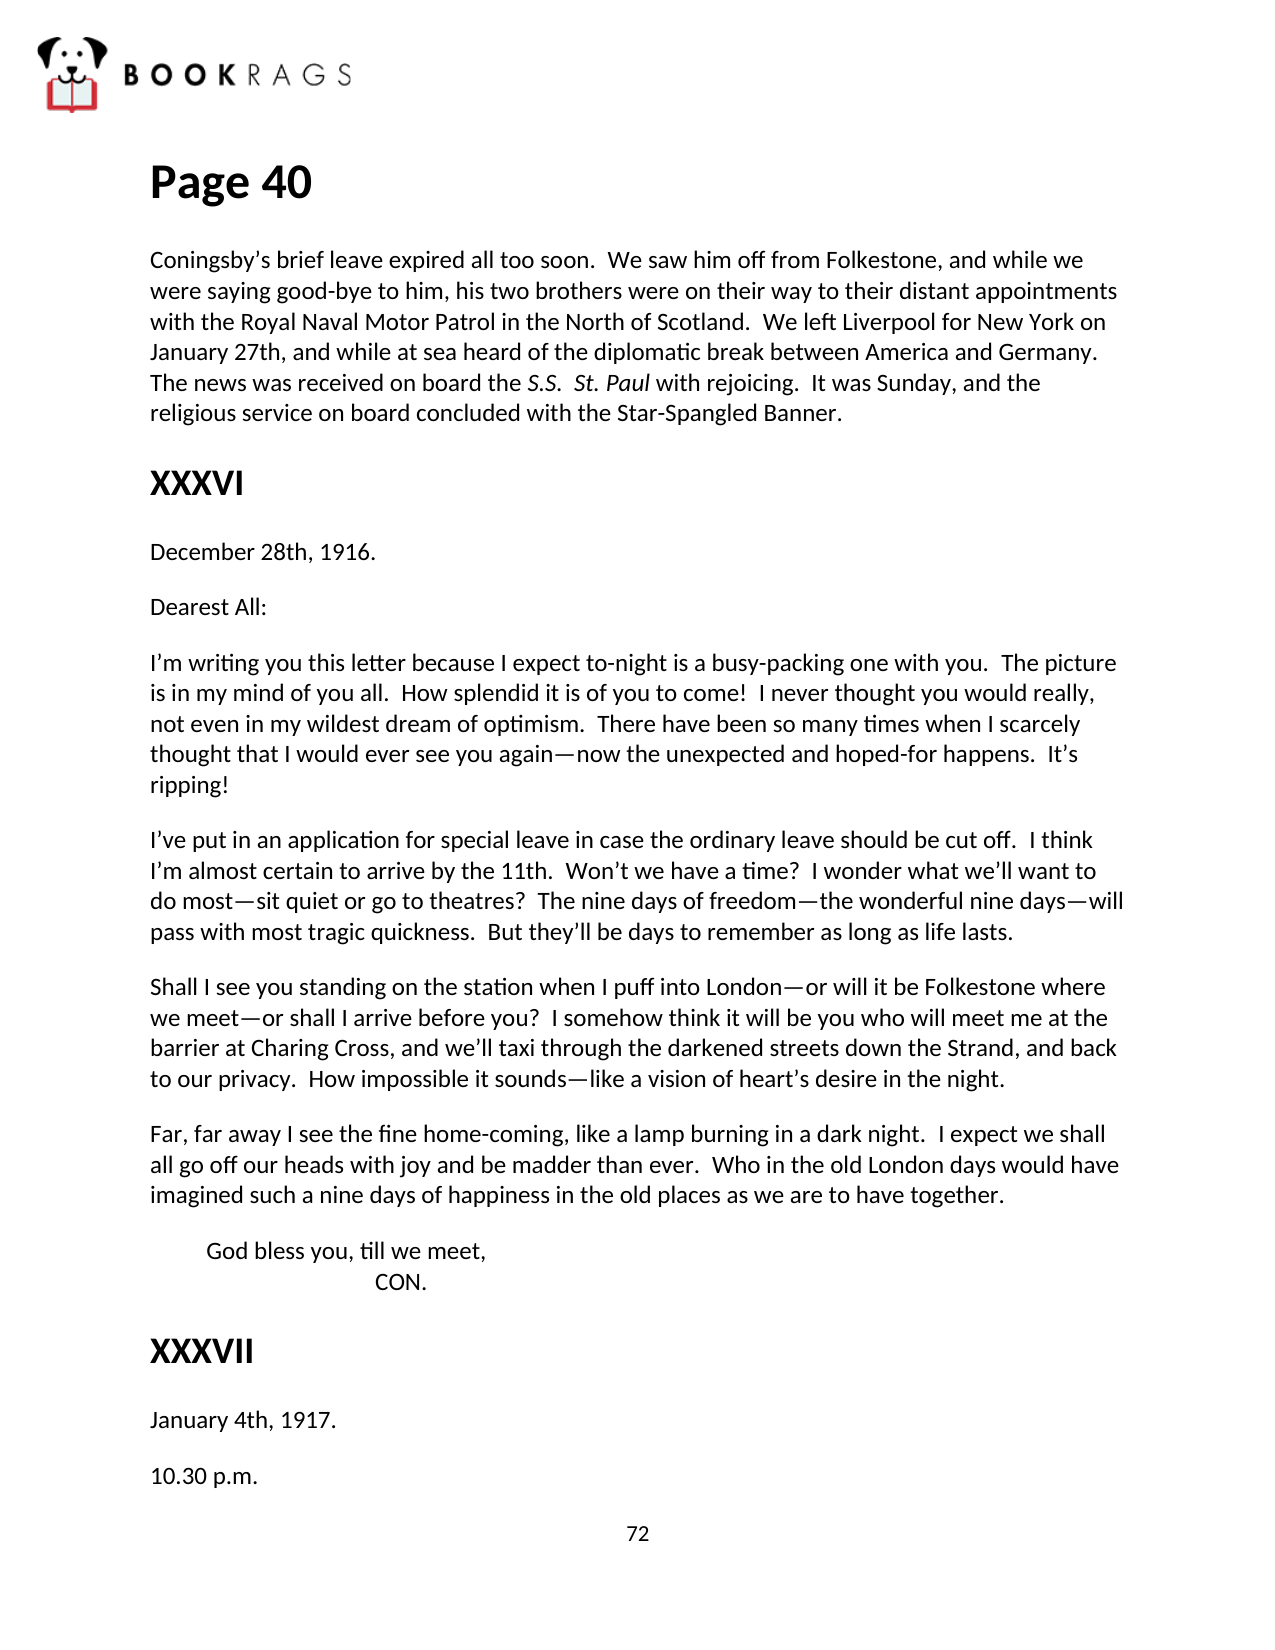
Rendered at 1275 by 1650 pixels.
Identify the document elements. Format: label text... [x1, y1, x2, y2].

picture [37, 37, 351, 113]
text Page 40 [150, 150, 1125, 211]
text I’m writing you this letter because I expect to-night is a busy-packing one with you. The picture is in my mind of you all. How splendid it is of you to come! I never thought you would really, not even in my wildest dream of optimism. There have been so many times when I scarcely thought that I would ever see you again—­now the unexpected and hoped-for happens. It’s ripping! [150, 647, 1125, 799]
text Coningsby’s brief leave expired all too soon. We saw him off from Folkestone, and while we were saying good-bye to him, his two brothers were on their way to their distant appointments with the Royal Naval Motor Patrol in the North of Scotland. We left Liverpool for New York on January 27th, and while at sea heard of the diplomatic break between America and Germany. The news was received on board the S.S. St. Paul with rejoicing. It was Sunday, and the religious service on board concluded with the Star-Spangled Banner. [150, 244, 1125, 428]
text January 4th, 1917. [150, 1404, 1125, 1435]
text I’ve put in an application for special leave in case the ordinary leave should be cut off. I think I’m almost certain to arrive by the 11th. Won’t we have a time? I wonder what we’ll want to do most—­sit quiet or go to theatres? The nine days of freedom—­the wonderful nine days—­will pass with most tragic quickness. But they’ll be days to remember as long as life lasts. [150, 824, 1125, 947]
text 10.30 p.m. [150, 1460, 1125, 1490]
text Shall I see you standing on the station when I puff into London—­or will it be Folkestone where we meet—­or shall I arrive before you? I somehow think it will be you who will meet me at the barrier at Charing Cross, and we’ll taxi through the darkened streets down the Strand, and back to our privacy. How impossible it sounds—­like a vision of heart’s desire in the night. [150, 972, 1125, 1094]
text Dearest All: [150, 591, 1125, 622]
text December 28th, 1916. [150, 536, 1125, 566]
text God bless you, till we meet, CON. [150, 1235, 1125, 1296]
text XXXVII [150, 1327, 1125, 1373]
text XXXVI [150, 459, 1125, 505]
text Far, far away I see the fine home-coming, like a lamp burning in a dark night. I expect we shall all go off our heads with joy and be madder than ever. Who in the old London days would have imagined such a nine days of happiness in the old places as we are to have together. [150, 1119, 1125, 1210]
